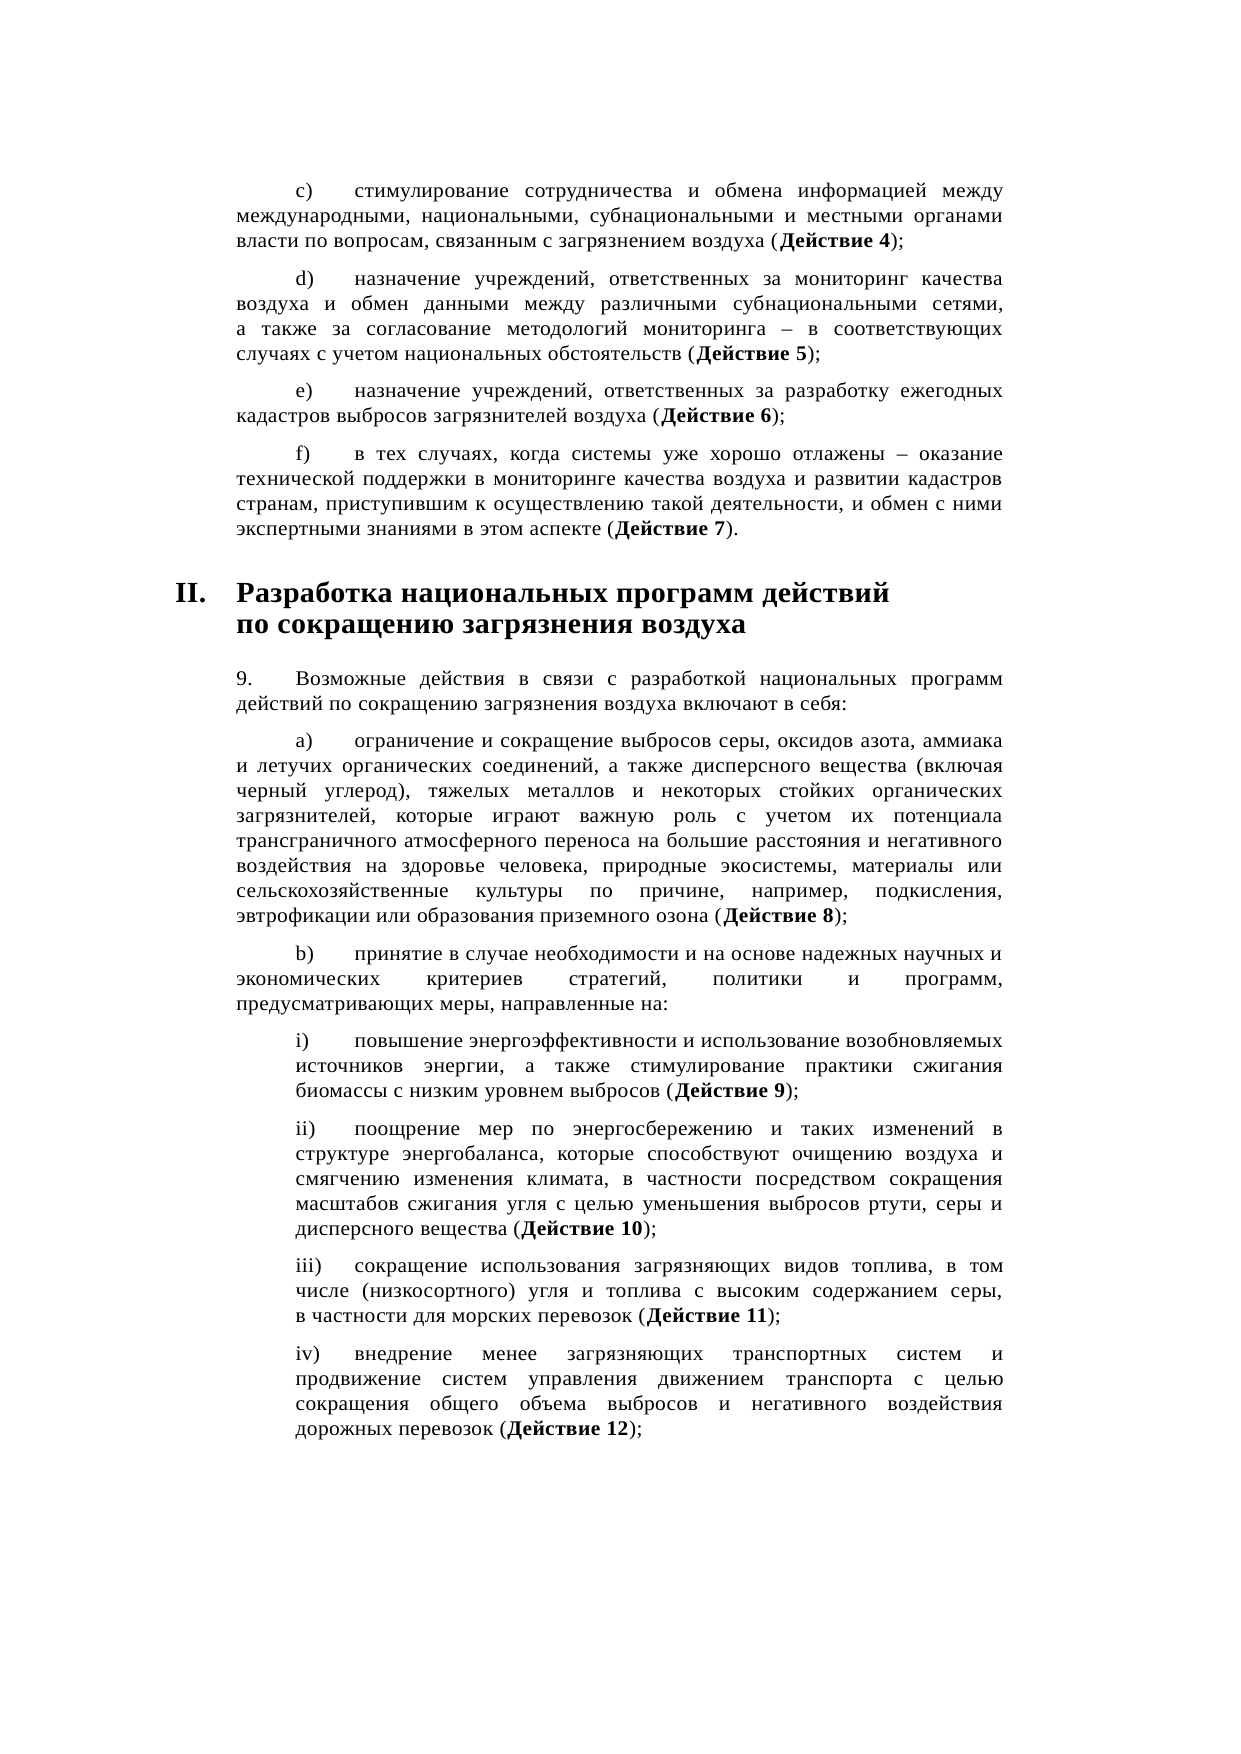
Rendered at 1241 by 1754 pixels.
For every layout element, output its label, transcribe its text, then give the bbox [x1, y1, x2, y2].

text b) принятие в случае необходимости и на основе надежных научных и экономических критериев стратегий, политики и программ, предусматривающих меры, направленные на: [236, 940, 1004, 1015]
text i) повышение энергоэффективности и использование возобновляемых источников энергии, а также стимулирование практики сжигания биомассы с низким уровнем выбросов (Действие 9); [236, 1027, 1004, 1102]
text iii) сокращение использования загрязняющих видов топлива, в том числе (низкосортного) угля и топлива с высоким содержанием серы, в частности для морских перевозок (Действие 11); [236, 1252, 1004, 1327]
text II. Разработка национальных программ действий по сокращению загрязнения воздуха [118, 577, 1004, 640]
text c) стимулирование сотрудничества и обмена информацией между международными, национальными, субнациональными и местными органами власти по вопросам, связанным с загрязнением воздуха (Действие 4); [236, 177, 1004, 252]
text f) в тех случаях, когда системы уже хорошо отлажены – оказание технической поддержки в мониторинге качества воздуха и развитии кадастров странам, приступившим к осуществлению такой деятельности, и обмен с ними экспертными знаниями в этом аспекте (Действие 7). [236, 440, 1004, 540]
text 9. Возможные действия в связи с разработкой национальных программ действий по сокращению загрязнения воздуха включают в себя: [236, 665, 1004, 715]
text a) ограничение и сокращение выбросов серы, оксидов азота, аммиака и летучих органических соединений, а также дисперсного вещества (включая черный углерод), тяжелых металлов и некоторых стойких органических загрязнителей, которые играют важную роль с учетом их потенциала трансграничного атмосферного переноса на большие расстояния и негативного воздействия на здоровье человека, природные экосистемы, материалы или сельскохозяйственные культуры по причине, например, подкисления, эвтрофикации или образования приземного озона (Действие 8); [236, 727, 1004, 927]
text iv) внедрение менее загрязняющих транспортных систем и продвижение систем управления движением транспорта с целью сокращения общего объема выбросов и негативного воздействия дорожных перевозок (Действие 12); [236, 1340, 1004, 1440]
text e) назначение учреждений, ответственных за разработку ежегодных кадастров выбросов загрязнителей воздуха (Действие 6); [236, 377, 1004, 427]
text d) назначение учреждений, ответственных за мониторинг качества воздуха и обмен данными между различными субнациональными сетями, а также за согласование методологий мониторинга – в соответствующих случаях с учетом национальных обстоятельств (Действие 5); [236, 265, 1004, 365]
text ii) поощрение мер по энергосбережению и таких изменений в структуре энергобаланса, которые способствуют очищению воздуха и смягчению изменения климата, в частности посредством сокращения масштабов сжигания угля с целью уменьшения выбросов ртути, серы и дисперсного вещества (Действие 10); [236, 1115, 1004, 1240]
